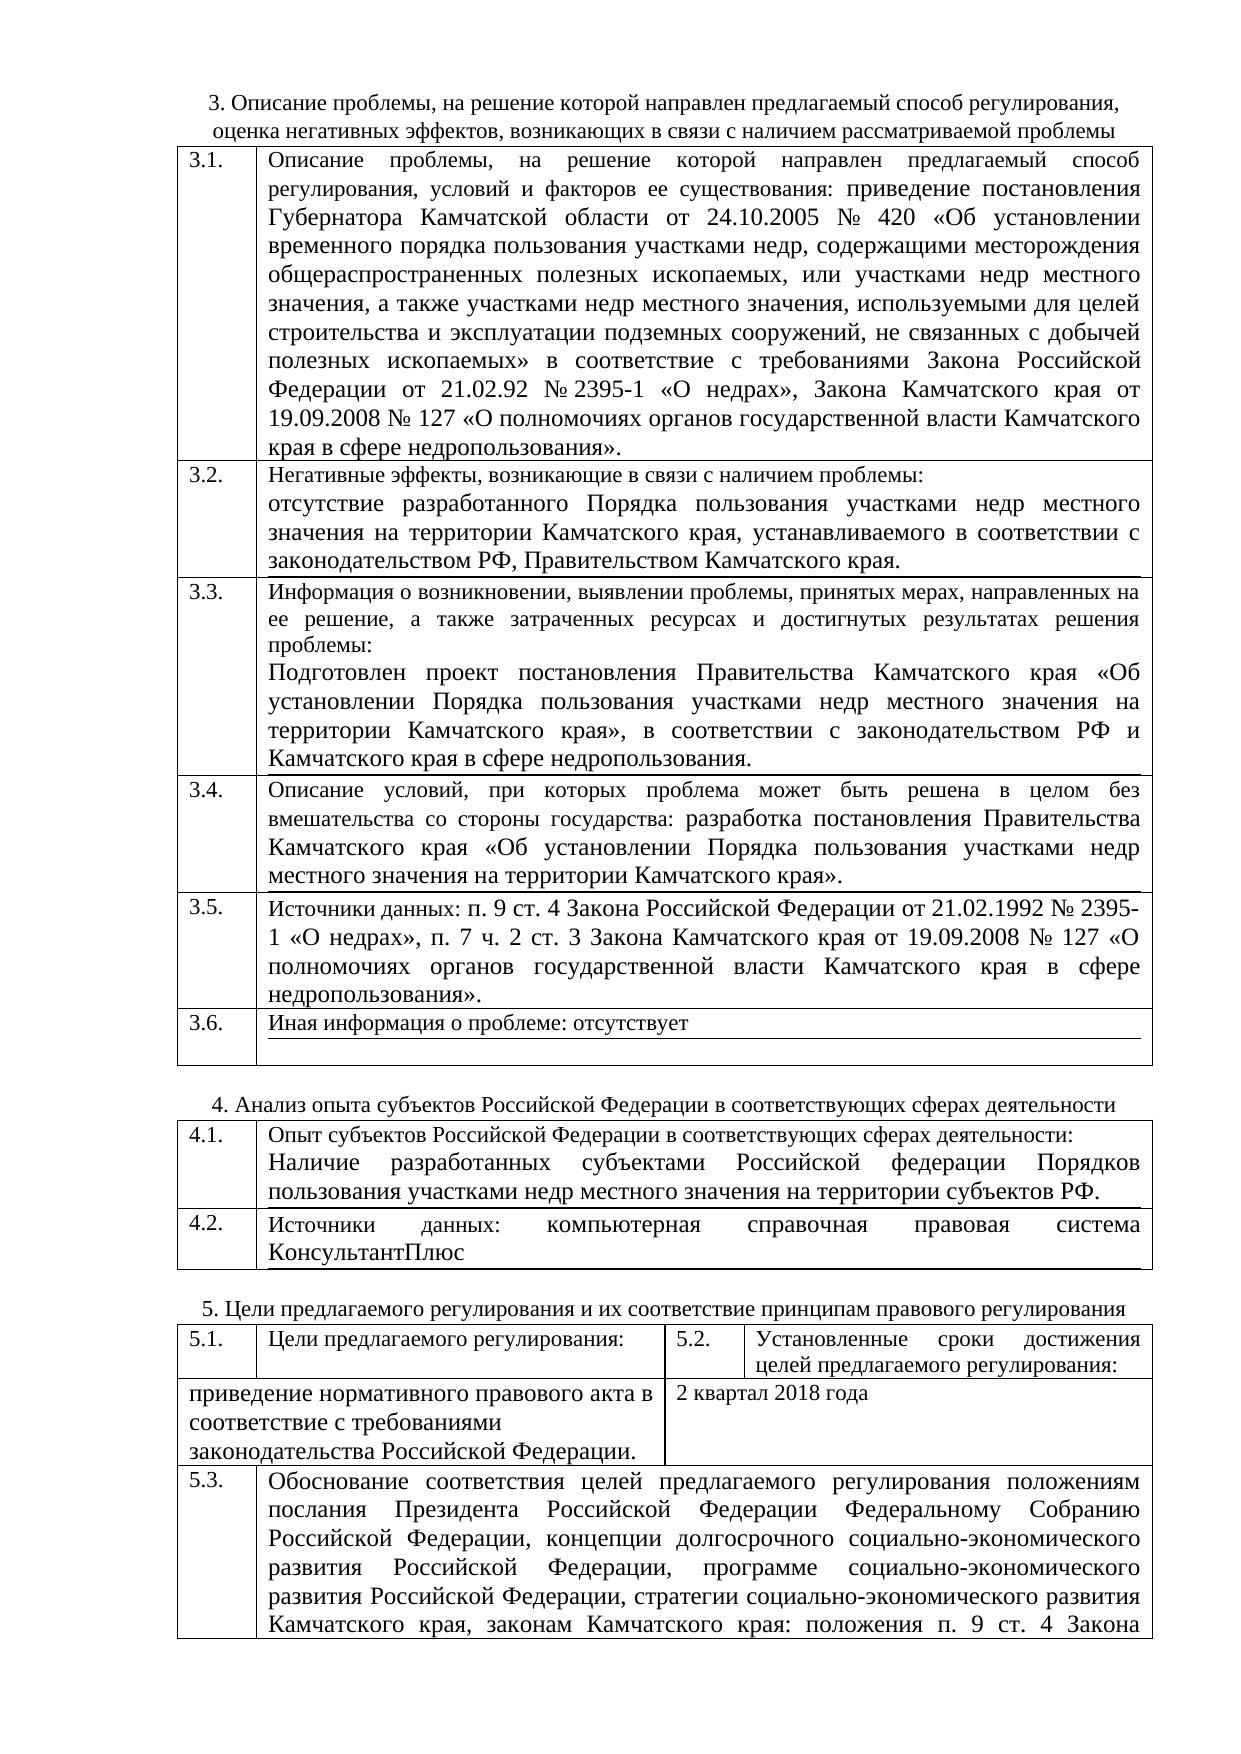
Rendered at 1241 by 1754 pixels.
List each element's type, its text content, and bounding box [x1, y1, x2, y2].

table_cell 2 квартал 2018 года [666, 1379, 1152, 1465]
table_header 3.1. [178, 147, 256, 460]
table_cell приведение нормативного правового акта в соответствие с требованиями законодательства Российской Федерации. [178, 1379, 664, 1465]
table_header 5.2. [666, 1325, 744, 1377]
table_cell 4.2. [178, 1209, 256, 1269]
table_cell Негативные эффекты, возникающие в связи с наличием проблемы: отсутствие разработанного Порядка пользования участками недр местного значения на территории Камчатского края, устанавливаемого в соответствии с законодательством РФ, Правительством Камчатского края. [257, 461, 1152, 577]
table_cell 3.4. [178, 776, 256, 892]
text 4. Анализ опыта субъектов Российской Федерации в соответствующих сферах деятельности [177, 1091, 1152, 1117]
table_cell Описание условий, при которых проблема может быть решена в целом без вмешательства со стороны государства: разработка постановления Правительства Камчатского края «Об установлении Порядка пользования участками недр местного значения на территории Камчатского края». [257, 776, 1152, 892]
table_cell Источники данных: п. 9 ст. 4 Закона Российской Федерации от 21.02.1992 № 2395-1 «О недрах», п. 7 ч. 2 ст. 3 Закона Камчатского края от 19.09.2008 № 127 «О полномочиях органов государственной власти Камчатского края в сфере недропользования». [257, 893, 1152, 1008]
table_cell Иная информация о проблеме: отсутствует [257, 1009, 1152, 1065]
table_cell Источники данных: компьютерная справочная правовая система КонсультантПлюс [257, 1209, 1152, 1269]
table_cell 5.3. [178, 1466, 256, 1638]
table_cell 3.5. [178, 893, 256, 1008]
table_cell 3.2. [178, 461, 256, 577]
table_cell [257, 1466, 1152, 1638]
table_cell 3.3. [178, 578, 256, 775]
table_header Описание проблемы, на решение которой направлен предлагаемый способ регулирования, условий и факторов ее существования: приведение постановления Губернатора Камчатской области от 24.10.2005 № 420 «Об установлении временного порядка пользования участками недр, содержащими месторождения общераспространенных полезных ископаемых, или участками недр местного значения, а также участками недр местного значения, используемыми для целей строительства и эксплуатации подземных сооружений, не связанных с добычей полезных ископаемых» в соответствие с требованиями Закона Российской Федерации от 21.02.92 № 2395-1 «О недрах», Закона Камчатского края от 19.09.2008 № 127 «О полномочиях органов государственной власти Камчатского края в сфере недропользования». [257, 147, 1152, 460]
text 5. Цели предлагаемого регулирования и их соответствие принципам правового регулирования [177, 1295, 1152, 1322]
table_header Цели предлагаемого регулирования: [257, 1325, 664, 1377]
table_cell 3.6. [178, 1009, 256, 1065]
table_header Установленные сроки достижения целей предлагаемого регулирования: [745, 1325, 1152, 1377]
table_header 5.1. [178, 1325, 256, 1377]
text 3. Описание проблемы, на решение которой направлен предлагаемый способ регулирования, оценка негативных эффектов, возникающих в связи с наличием рассматриваемой проблемы [177, 89, 1152, 143]
table_header Опыт субъектов Российской Федерации в соответствующих сферах деятельности: Наличие разработанных субъектами Российской федерации Порядков пользования участками недр местного значения на территории субъектов РФ. [257, 1121, 1152, 1208]
table_cell Информация о возникновении, выявлении проблемы, принятых мерах, направленных на ее решение, а также затраченных ресурсах и достигнутых результатах решения проблемы: Подготовлен проект постановления Правительства Камчатского края «Об установлении Порядка пользования участками недр местного значения на территории Камчатского края», в соответствии с законодательством РФ и Камчатского края в сфере недропользования. [257, 578, 1152, 775]
table_header 4.1. [178, 1121, 256, 1208]
